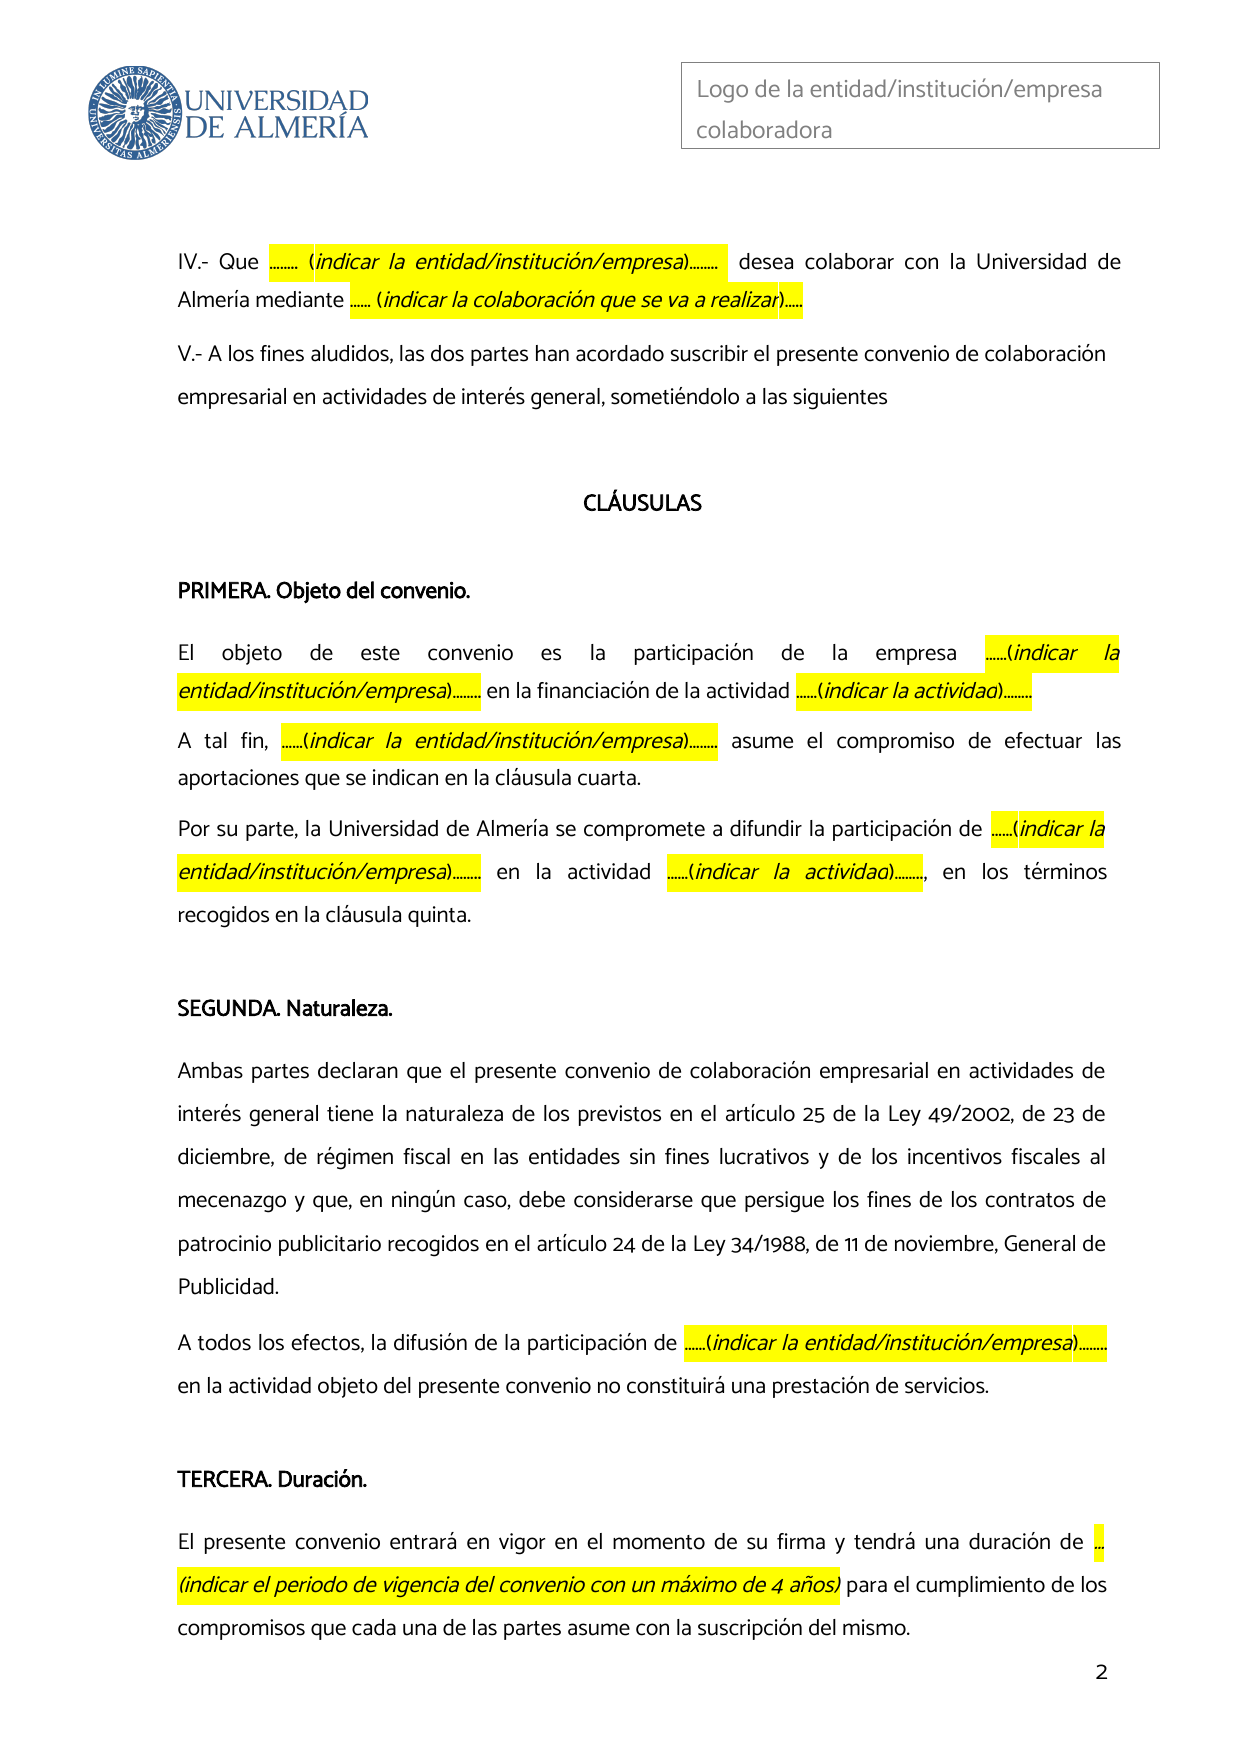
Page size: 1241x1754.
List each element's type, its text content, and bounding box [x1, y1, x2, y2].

text Ambas partes declaran que el presente convenio de colaboración empresarial en actividades de interés general tiene la naturaleza de los previstos en el artículo 25 de la Ley 49/2002, de 23 de diciembre, de régimen fiscal en las entidades sin fines lucrativos y de los incentivos fiscales al mecenazgo y que, en ningún caso, debe considerarse que persigue los fines de los contratos de patrocinio publicitario recogidos en el artículo 24 de la Ley 34/1988, de 11 de noviembre, General de Publicidad. [177, 1053, 1107, 1307]
text A todos los efectos, la difusión de la participación de ……(indicar la entidad/institución/empresa)…….. en la actividad objeto del presente convenio no constituirá una prestación de servicios. [177, 1325, 1107, 1406]
text V.- A los fines aludidos, las dos partes han acordado suscribir el presente convenio de colaboración empresarial en actividades de interés general, sometiéndolo a las siguientes [177, 336, 1107, 417]
text TERCERA. Duración. [177, 1461, 1107, 1499]
text Por su parte, la Universidad de Almería se compromete a difundir la participación de ……(indicar la entidad/institución/empresa)…….. en la actividad ……(indicar la actividad)…….., en los términos recogidos en la cláusula quinta. [177, 811, 1107, 935]
text A tal fin, ……(indicar la entidad/institución/empresa)…….. asume el compromiso de efectuar las aportaciones que se indican en la cláusula cuarta. [177, 723, 1122, 798]
text SEGUNDA. Naturaleza. [177, 990, 1107, 1028]
text CLÁUSULAS [177, 485, 1107, 523]
text El objeto de este convenio es la participación de la empresa ……(indicar la entidad/institución/empresa)…….. en la financiación de la actividad ……(indicar la actividad)…….. [177, 635, 985, 711]
picture [88, 66, 368, 160]
text IV.- Que …….. (indicar la entidad/institución/empresa)…….. desea colaborar con la Universidad de Almería mediante …… (indicar la colaboración que se va a realizar)….. [728, 244, 1122, 319]
text PRIMERA. Objeto del convenio. [177, 573, 1107, 610]
text IV.- Que …….. (indicar la entidad/institución/empresa)…….. desea colaborar con la Universidad de Almería mediante …… (indicar la colaboración que se va a realizar)….. [177, 244, 350, 319]
text El presente convenio entrará en vigor en el momento de su firma y tendrá una duración de …(indicar el periodo de vigencia del convenio con un máximo de 4 años) para el cumplimiento de los compromisos que cada una de las partes asume con la suscripción del mismo. [177, 1524, 1107, 1648]
